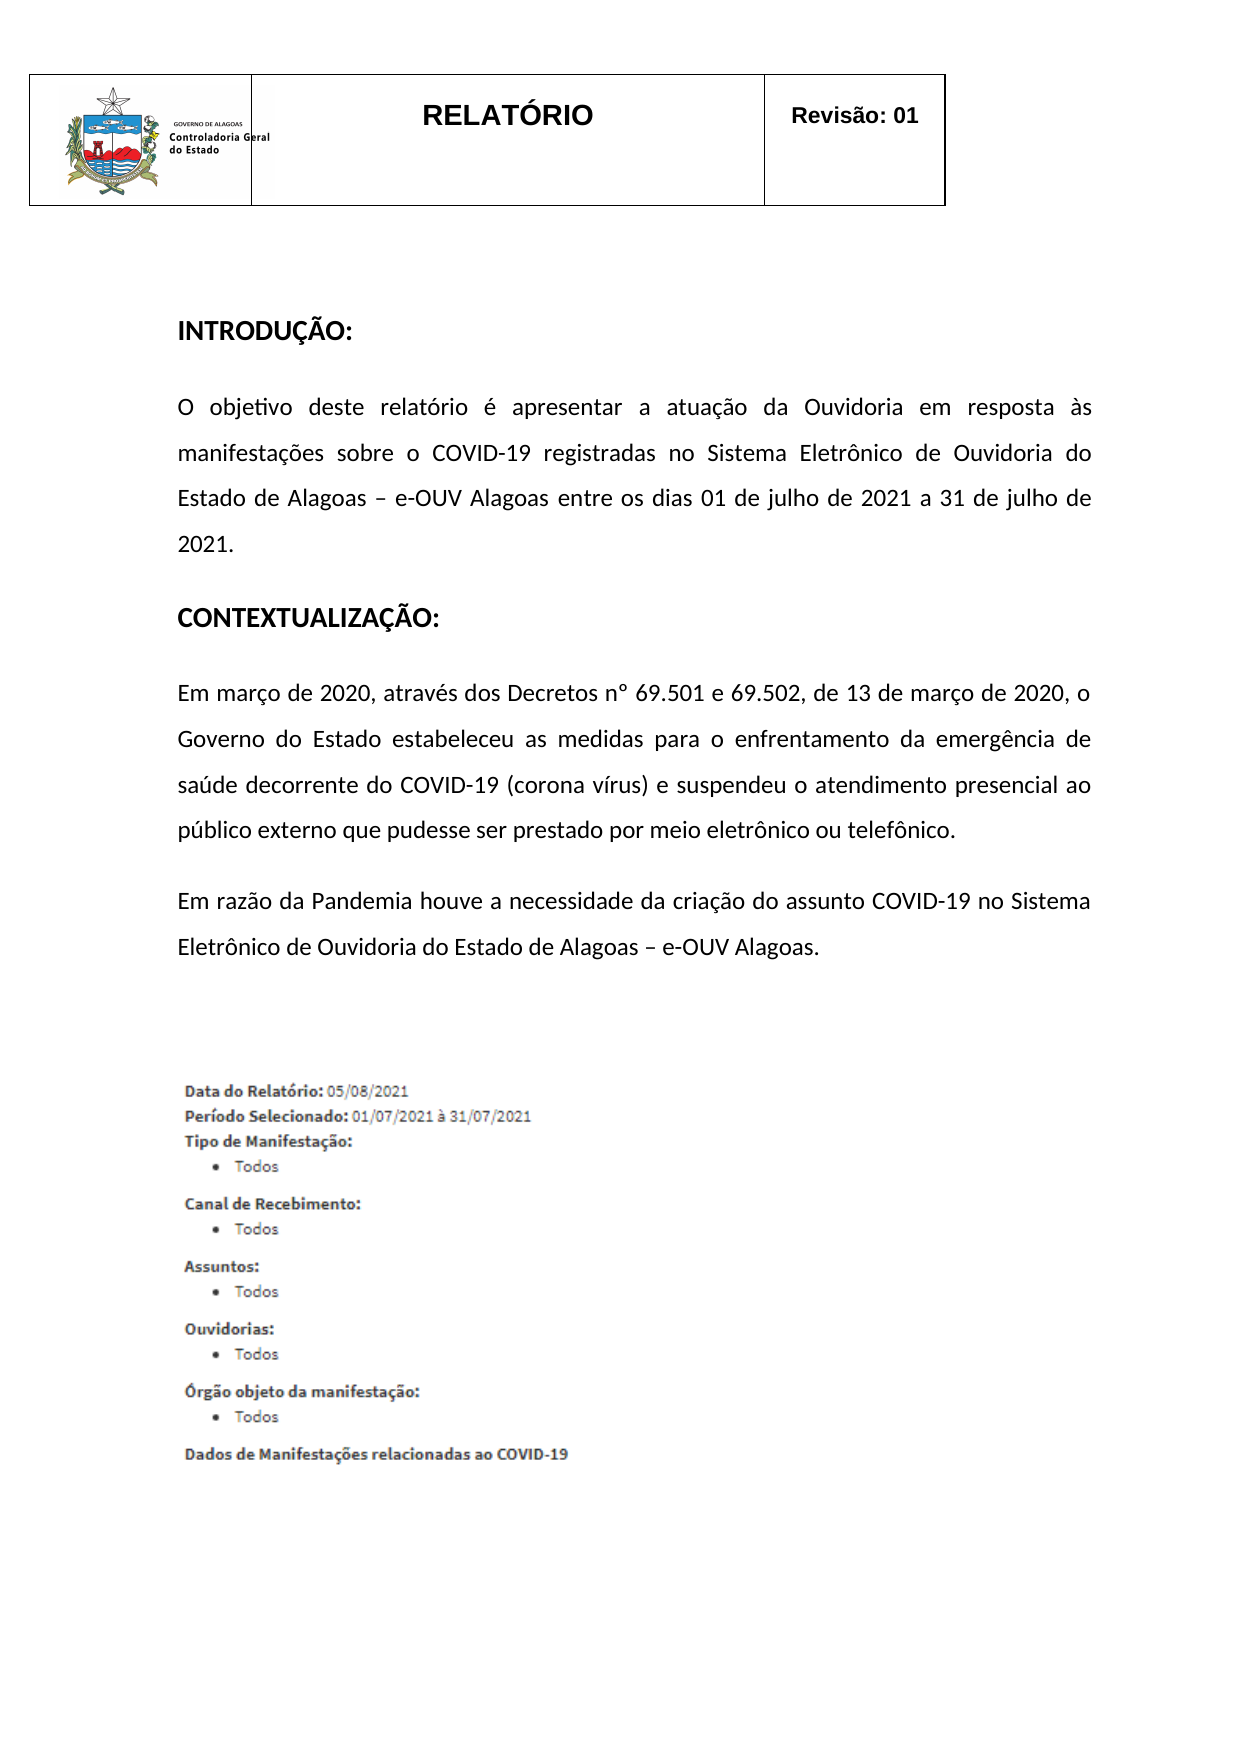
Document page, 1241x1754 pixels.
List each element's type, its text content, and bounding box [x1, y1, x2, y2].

text CONTEXTUALIZAÇÃO: [177, 599, 1093, 634]
text INTRODUÇÃO: [177, 312, 1093, 348]
text Em razão da Pandemia houve a necessidade da criação do assunto COVID-19 no Sistema Eletrônico de Ouvidoria do Estado de Alagoas – e-OUV Alagoas. [177, 885, 1093, 961]
picture [252, 85, 275, 199]
picture [59, 85, 251, 199]
text Em março de 2020, através dos Decretos nº 69.501 e 69.502, de 13 de março de 2020, o Governo do Estado estabeleceu as medidas para o enfrentamento da emergência de saúde decorrente do COVID-19 (corona vírus) e suspendeu o atendimento presencial ao público externo que pudesse ser prestado por meio eletrônico ou telefônico. [177, 677, 1093, 845]
text O objetivo deste relatório é apresentar a atuação da Ouvidoria em resposta às manifestações sobre o COVID-19 registradas no Sistema Eletrônico de Ouvidoria do Estado de Alagoas – e-OUV Alagoas entre os dias 01 de julho de 2021 a 31 de julho de 2021. [177, 391, 1093, 559]
picture [177, 1072, 640, 1485]
